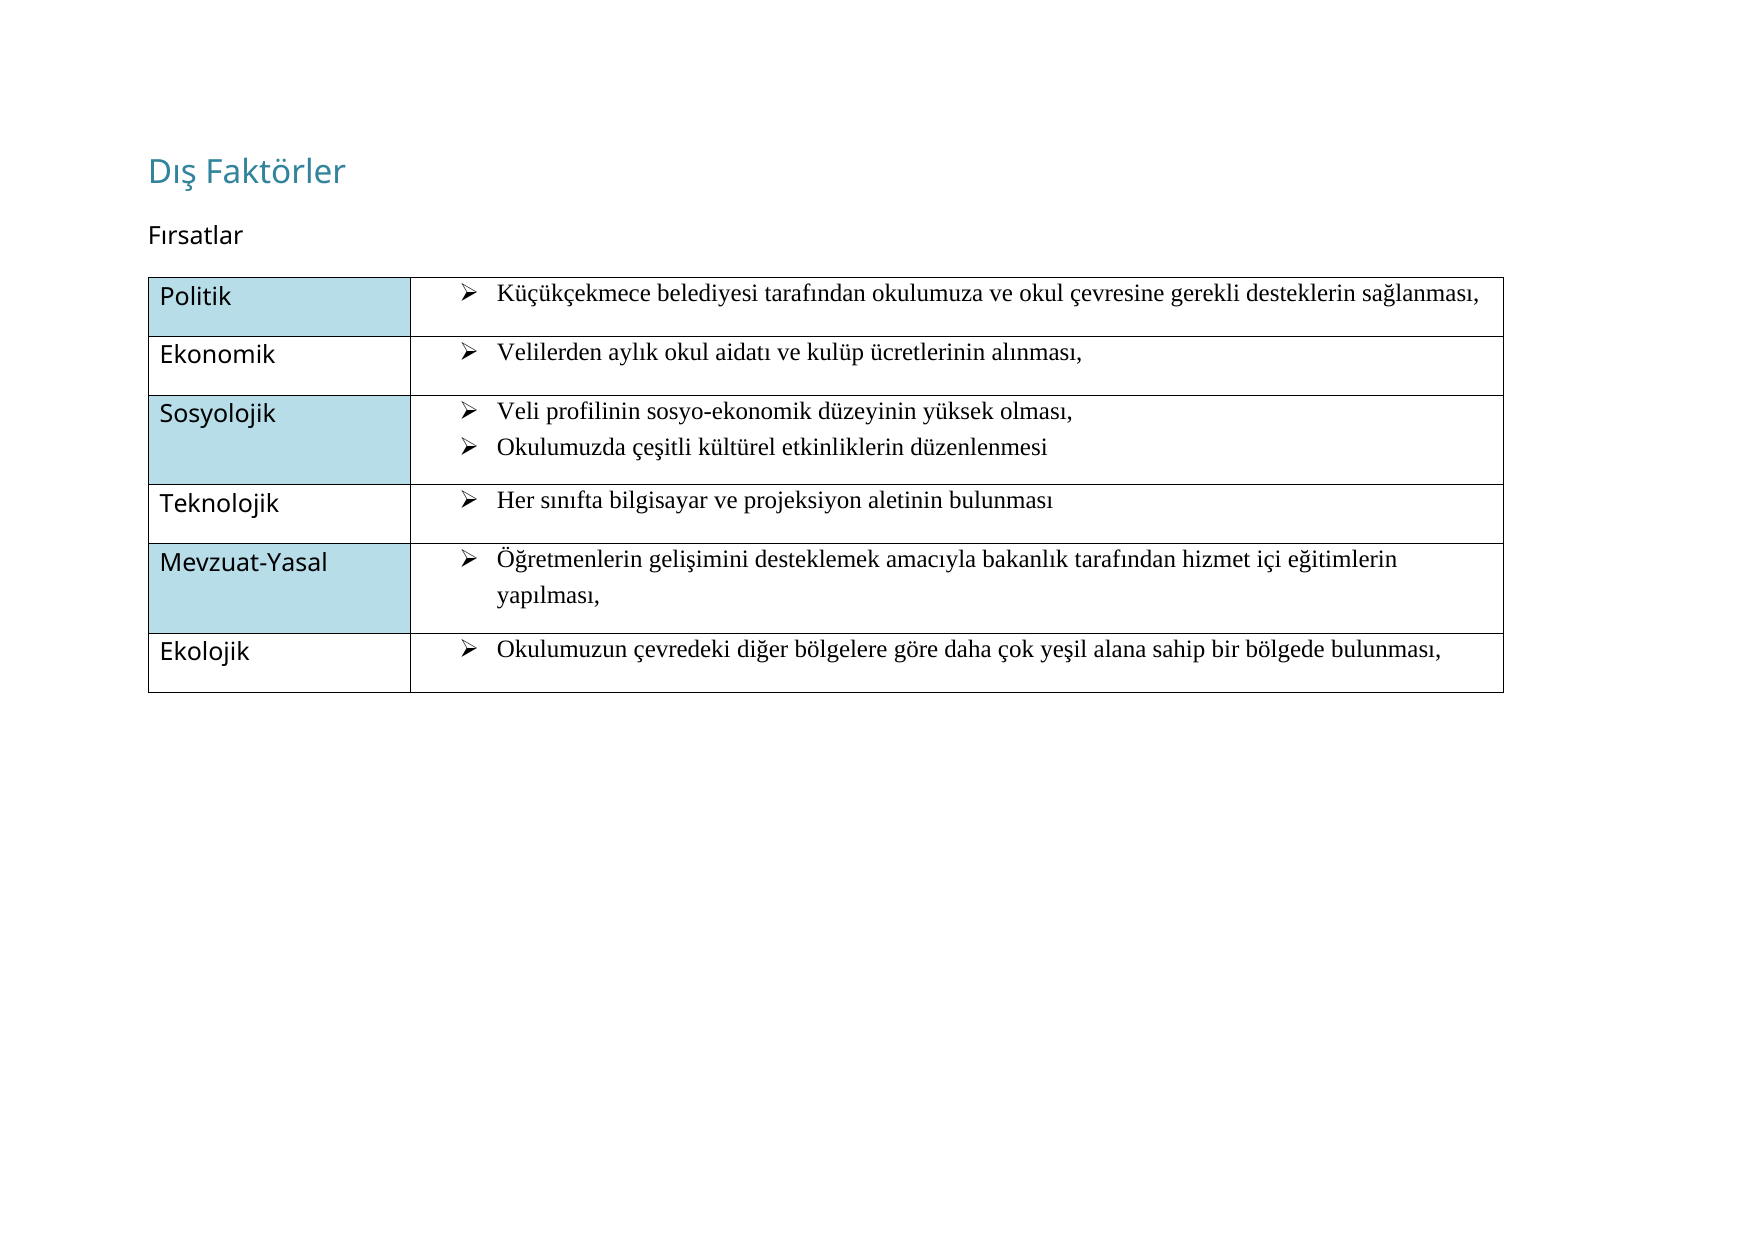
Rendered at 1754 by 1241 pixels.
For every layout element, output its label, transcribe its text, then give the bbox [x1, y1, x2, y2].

table_cell Velilerden aylık okul aidatı ve kulüp ücretlerinin alınması, [411, 337, 1503, 395]
table_cell Ekonomik [149, 337, 410, 395]
table_cell Okulumuzun çevredeki diğer bölgelere göre daha çok yeşil alana sahip bir bölgede bulunması, [411, 634, 1503, 692]
table_cell Sosyolojik [149, 396, 410, 484]
table_header Politik [149, 278, 410, 336]
table_cell Teknolojik [149, 485, 410, 543]
table_header Küçükçekmece belediyesi tarafından okulumuza ve okul çevresine gerekli desteklerin sağlanması, [411, 278, 1503, 336]
subtitle Dış Faktörler [148, 148, 1606, 193]
table_cell Ekolojik [149, 634, 410, 692]
table_cell Veli profilinin sosyo-ekonomik düzeyinin yüksek olması, Okulumuzda çeşitli kültürel etkinliklerin düzenlenmesi [411, 396, 1503, 484]
table_cell Her sınıfta bilgisayar ve projeksiyon aletinin bulunması [411, 485, 1503, 543]
table_cell Mevzuat-Yasal [149, 544, 410, 633]
table_cell Öğretmenlerin gelişimini desteklemek amacıyla bakanlık tarafından hizmet içi eğitimlerin yapılması, [411, 544, 1503, 633]
text Fırsatlar [148, 218, 1606, 252]
